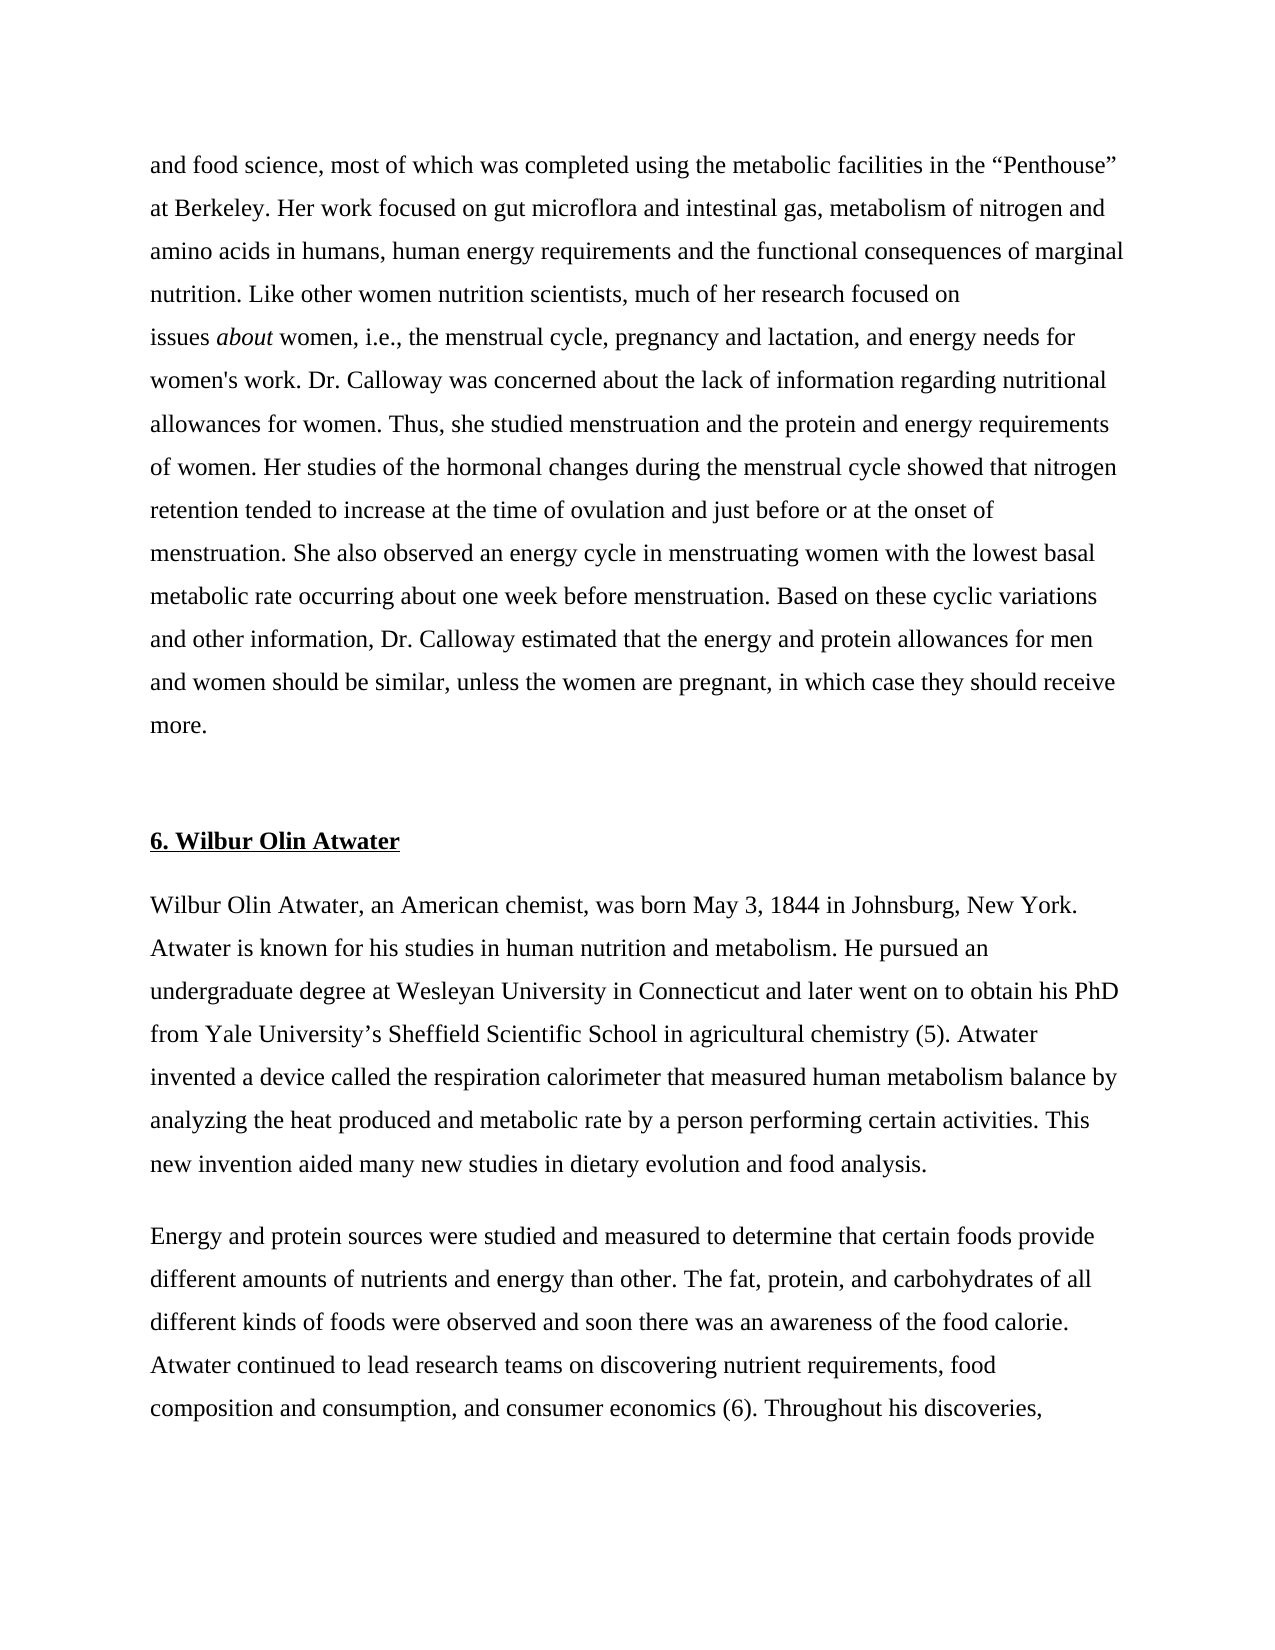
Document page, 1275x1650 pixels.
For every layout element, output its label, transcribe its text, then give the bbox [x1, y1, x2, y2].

text Wilbur Olin Atwater, an American chemist, was born May 3, 1844 in Johnsburg, New York. Atwater is known for his studies in human nutrition and metabolism. He pursued an undergraduate degree at Wesleyan University in Connecticut and later went on to obtain his PhD from Yale University’s Sheffield Scientific School in agricultural chemistry (5). Atwater invented a device called the respiration calorimeter that measured human metabolism balance by analyzing the heat produced and metabolic rate by a person performing certain activities. This new invention aided many new studies in dietary evolution and food analysis. [150, 890, 1125, 1177]
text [150, 150, 1125, 739]
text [150, 1221, 1125, 1422]
text 6. Wilbur Olin Atwater [150, 826, 1125, 855]
